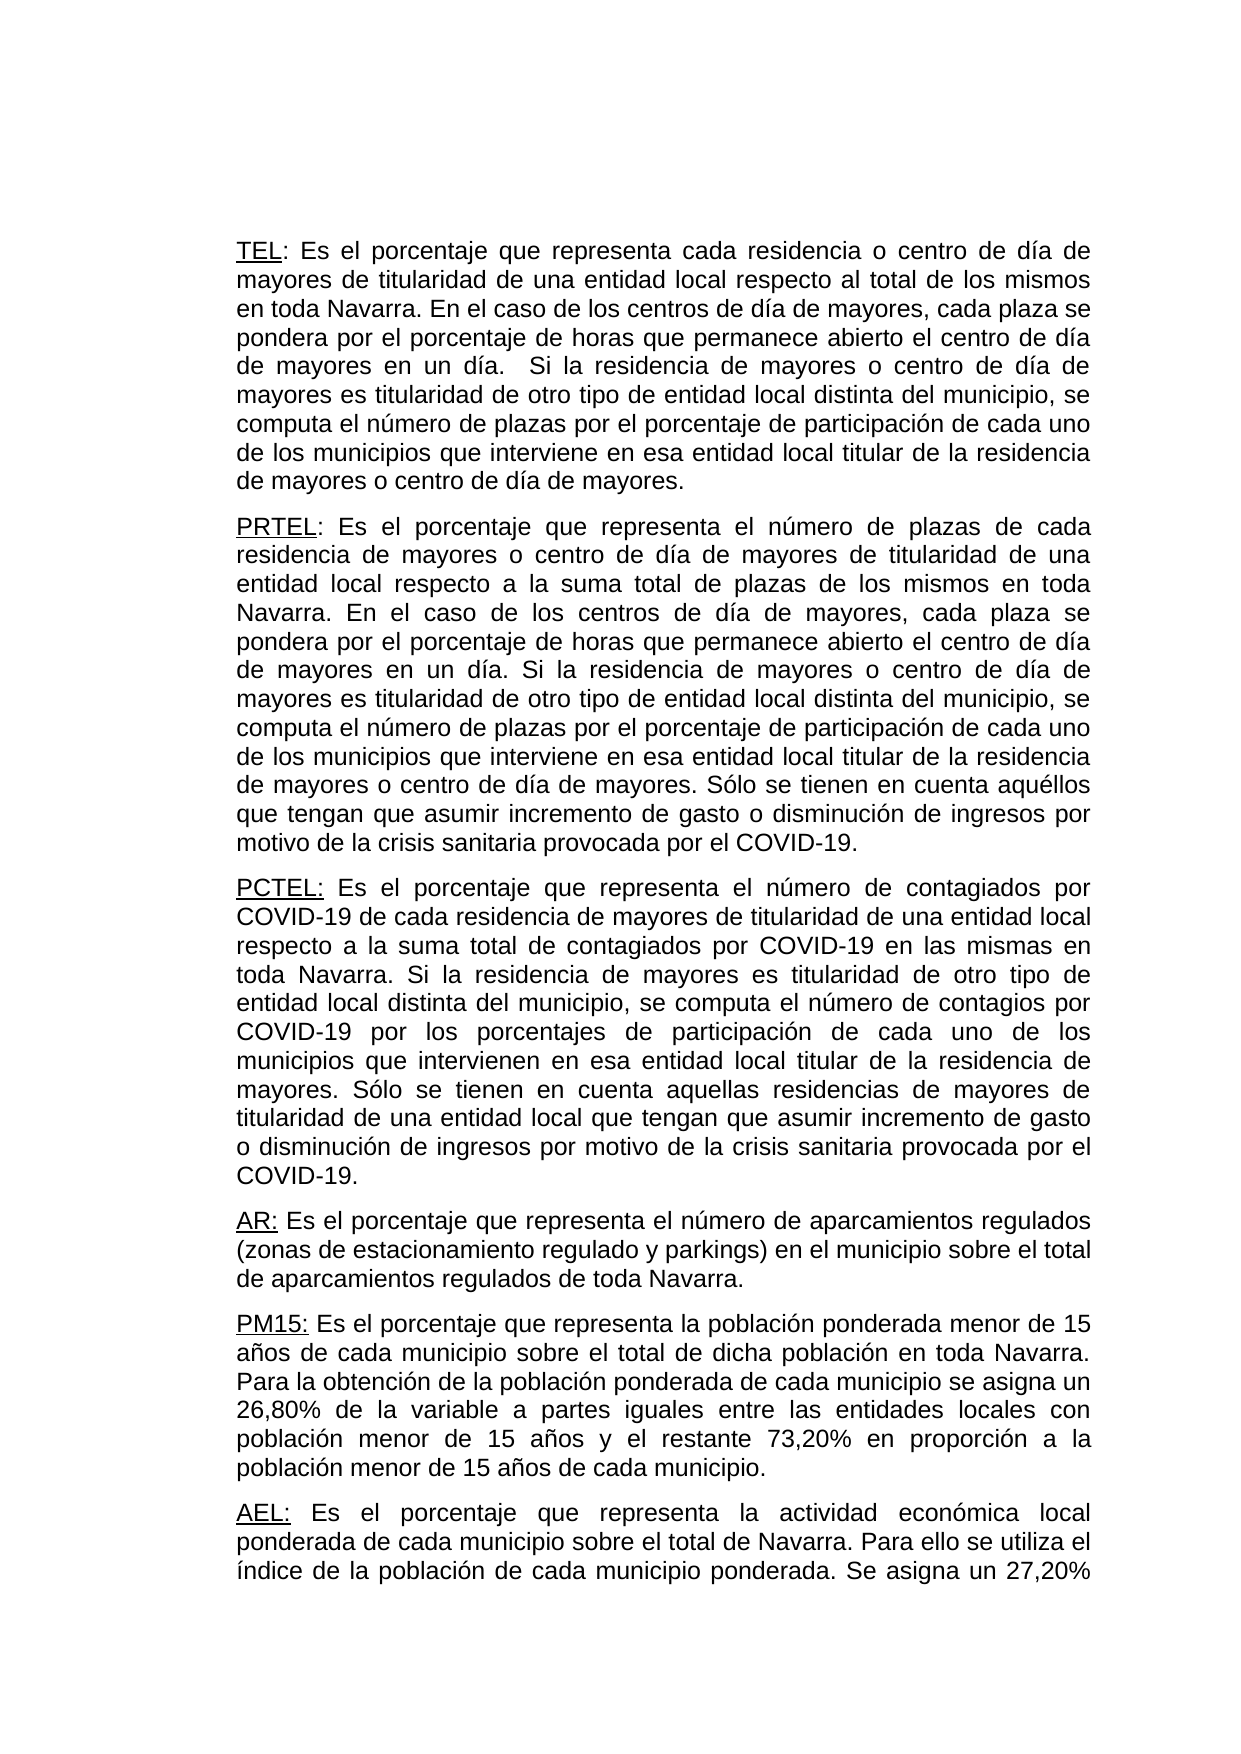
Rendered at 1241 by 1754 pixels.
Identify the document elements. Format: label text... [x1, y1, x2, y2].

text AR: Es el porcentaje que representa el número de aparcamientos regulados (zonas de estacionamiento regulado y parkings) en el municipio sobre el total de aparcamientos regulados de toda Navarra. [236, 1206, 1092, 1292]
text TEL: Es el porcentaje que representa cada residencia o centro de día de mayores de titularidad de una entidad local respecto al total de los mismos en toda Navarra. En el caso de los centros de día de mayores, cada plaza se pondera por el porcentaje de horas que permanece abierto el centro de día de mayores en un día. Si la residencia de mayores o centro de día de mayores es titularidad de otro tipo de entidad local distinta del municipio, se computa el número de plazas por el porcentaje de participación de cada uno de los municipios que interviene en esa entidad local titular de la residencia de mayores o centro de día de mayores. [236, 236, 1092, 495]
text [236, 1498, 1092, 1584]
text PM15: Es el porcentaje que representa la población ponderada menor de 15 años de cada municipio sobre el total de dicha población en toda Navarra. Para la obtención de la población ponderada de cada municipio se asigna un 26,80% de la variable a partes iguales entre las entidades locales con población menor de 15 años y el restante 73,20% en proporción a la población menor de 15 años de cada municipio. [236, 1309, 1092, 1482]
text PCTEL: Es el porcentaje que representa el número de contagiados por COVID-19 de cada residencia de mayores de titularidad de una entidad local respecto a la suma total de contagiados por COVID-19 en las mismas en toda Navarra. Si la residencia de mayores es titularidad de otro tipo de entidad local distinta del municipio, se computa el número de contagios por COVID-19 por los porcentajes de participación de cada uno de los municipios que intervienen en esa entidad local titular de la residencia de mayores. Sólo se tienen en cuenta aquellas residencias de mayores de titularidad de una entidad local que tengan que asumir incremento de gasto o disminución de ingresos por motivo de la crisis sanitaria provocada por el COVID-19. [236, 873, 1092, 1189]
text PRTEL: Es el porcentaje que representa el número de plazas de cada residencia de mayores o centro de día de mayores de titularidad de una entidad local respecto a la suma total de plazas de los mismos en toda Navarra. En el caso de los centros de día de mayores, cada plaza se pondera por el porcentaje de horas que permanece abierto el centro de día de mayores en un día. Si la residencia de mayores o centro de día de mayores es titularidad de otro tipo de entidad local distinta del municipio, se computa el número de plazas por el porcentaje de participación de cada uno de los municipios que interviene en esa entidad local titular de la residencia de mayores o centro de día de mayores. Sólo se tienen en cuenta aquéllos que tengan que asumir incremento de gasto o disminución de ingresos por motivo de la crisis sanitaria provocada por el COVID-19. [236, 512, 1092, 857]
